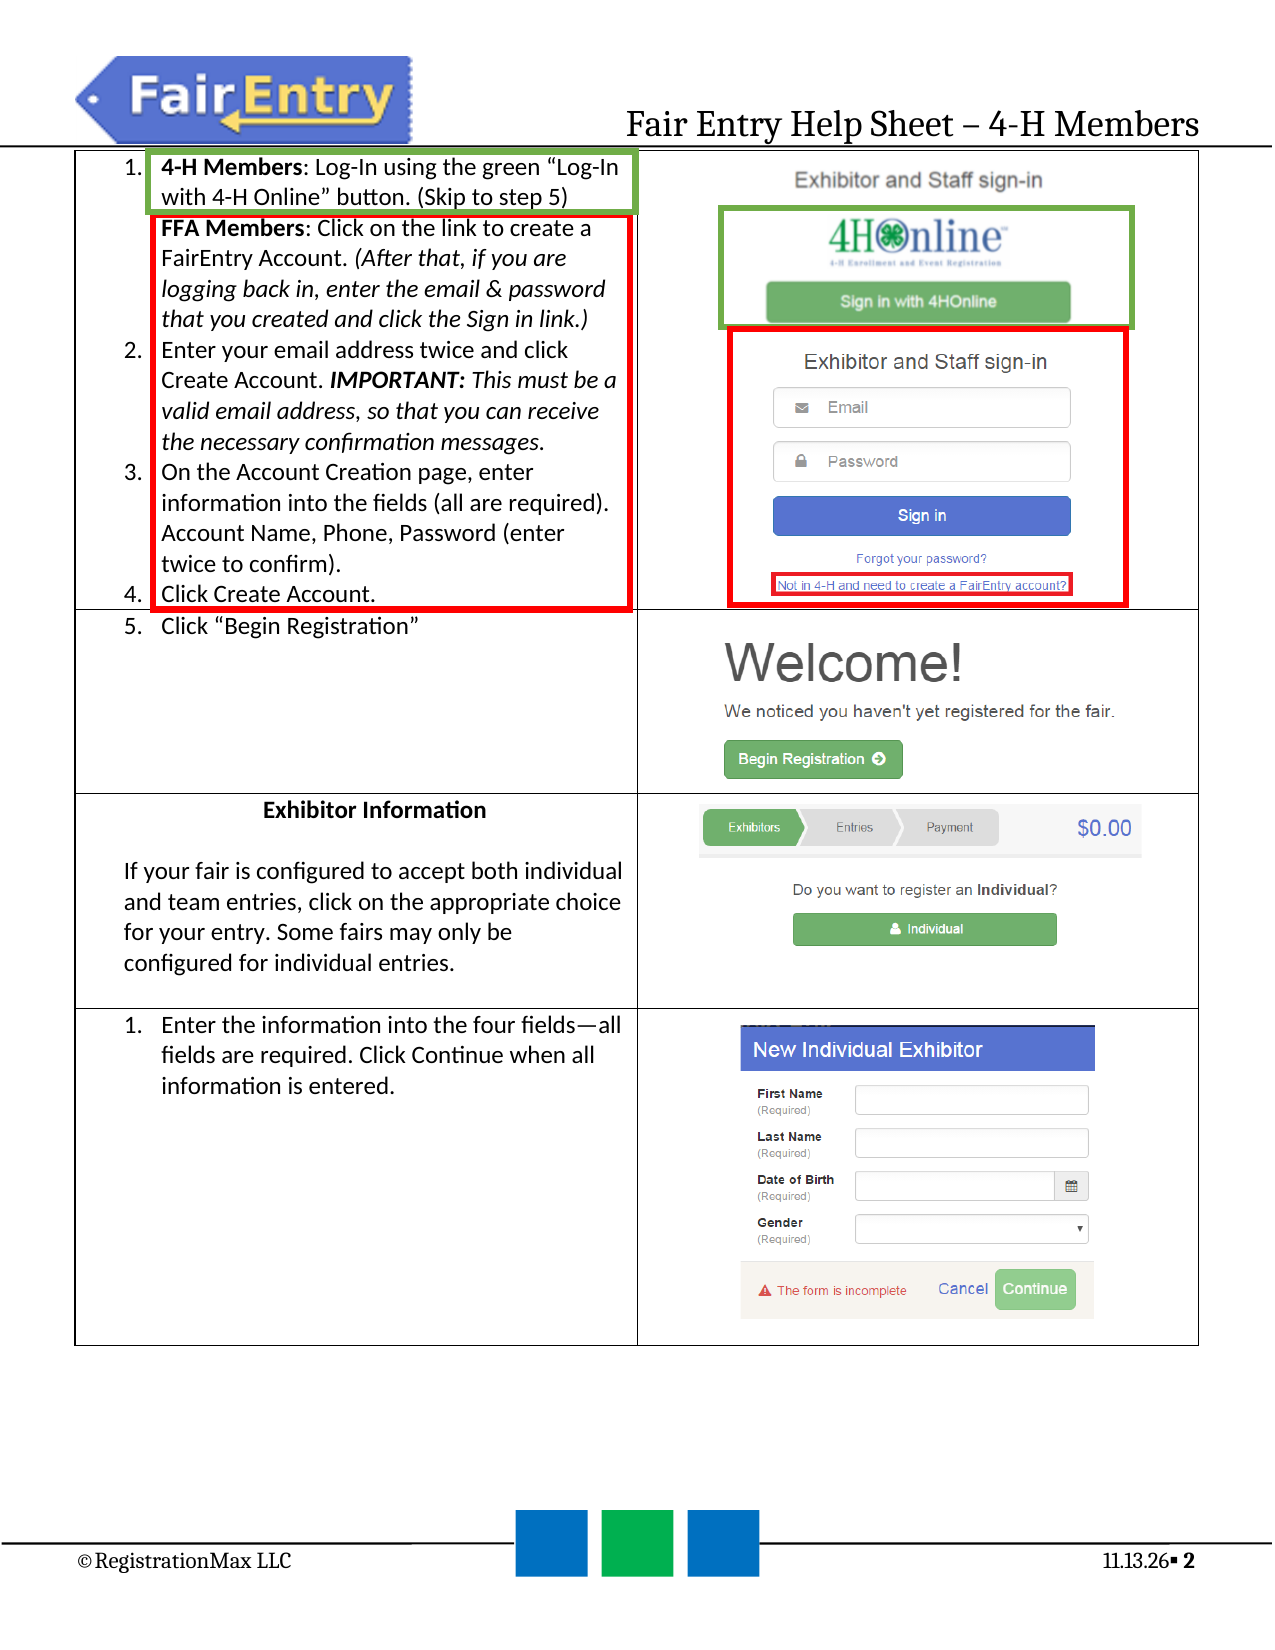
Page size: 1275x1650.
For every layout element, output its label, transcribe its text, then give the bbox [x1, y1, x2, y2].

table_cell 4-H Members: Log-In using the green “Log-In with 4-H Online” button. (Skip to step 5) FFA Members: Click on the link to create a FairEntry Account. (After that, if you are logging back in, enter the email & password that you created and click the Sign in link.) Enter your email address twice and click Create Account. IMPORTANT: This must be a valid email address, so that you can receive the necessary confirmation messages. On the Account Creation page, enter information into the fields (all are required). Account Name, Phone, Password (enter twice to confirm). Click Create Account. [156, 218, 627, 606]
table_cell Exhibitor Information If your fair is configured to accept both individual and team entries, click on the appropriate choice for your entry. Some fairs may only be configured for individual entries. [76, 794, 637, 1008]
picture [715, 616, 1121, 787]
table_cell [638, 610, 1198, 793]
picture [770, 339, 1077, 600]
table_cell [638, 794, 1198, 1008]
table_cell Enter the information into the four fields—all fields are required. Click Continue when all information is entered. [76, 1009, 637, 1344]
table_cell Click “Begin Registration” [76, 610, 637, 793]
table_cell [638, 151, 1198, 609]
picture [740, 1025, 1095, 1319]
picture [75, 56, 413, 144]
picture [750, 211, 1086, 324]
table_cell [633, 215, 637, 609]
table_cell [638, 1009, 1198, 1344]
picture [699, 804, 1142, 953]
picture [750, 151, 1086, 205]
